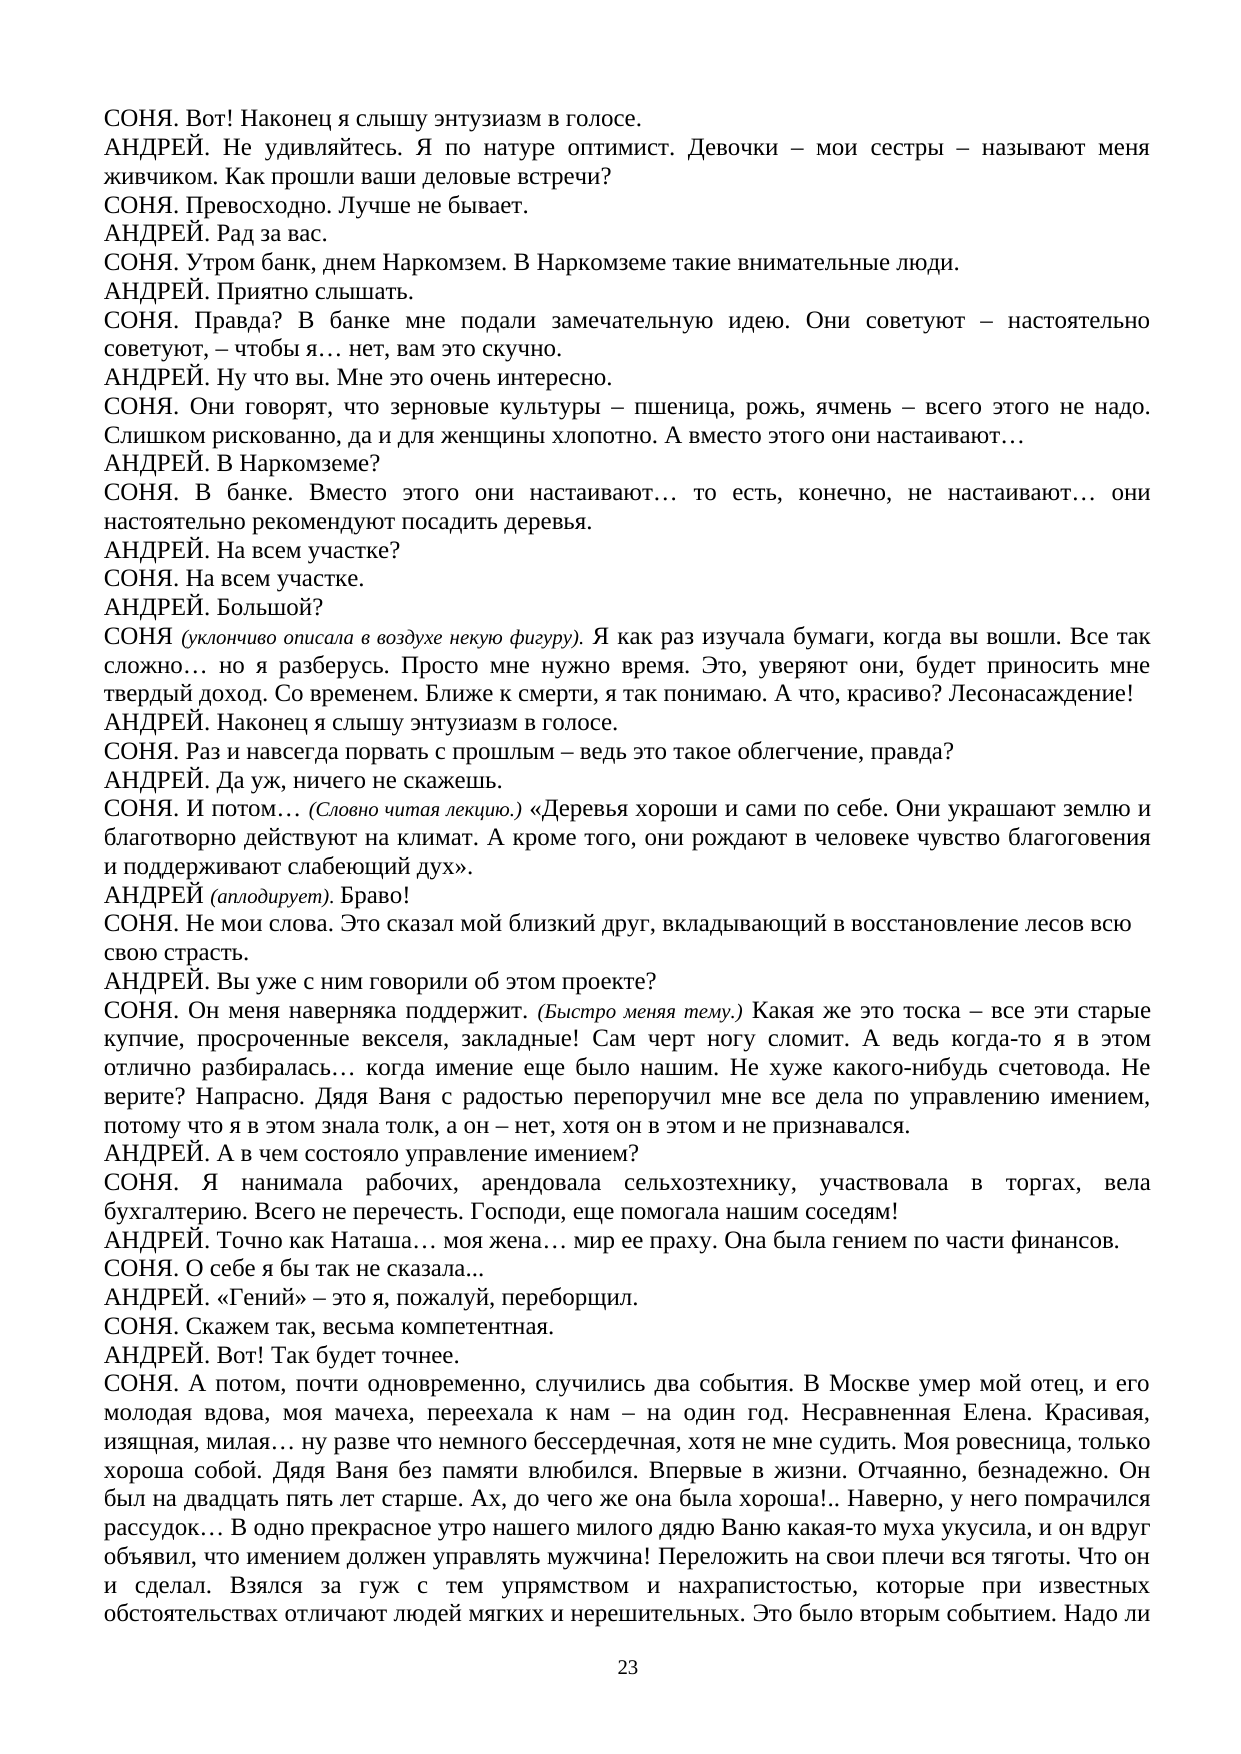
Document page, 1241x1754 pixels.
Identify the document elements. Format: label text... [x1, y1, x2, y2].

text АНДРЕЙ. Вот! Так будет точнее. [103, 1340, 1152, 1368]
text СОНЯ. Я нанимала рабочих, арендовала сельхозтехнику, участвовала в торгах, вела бухгалтерию. Всего не перечесть. Господи, еще помогала нашим соседям! [103, 1167, 1152, 1225]
text АНДРЕЙ. Приятно слышать. [103, 276, 1152, 305]
text СОНЯ. Раз и навсегда порвать с прошлым – ведь это такое облегчение, правда? [103, 736, 1152, 765]
text СОНЯ. Правда? В банке мне подали замечательную идею. Они советуют – настоятельно советуют, – чтобы я… нет, вам это скучно. [103, 305, 1152, 362]
text АНДРЕЙ. В Наркомземе? [103, 448, 1152, 477]
text СОНЯ. В банке. Вместо этого они настаивают… то есть, конечно, не настаивают… они настоятельно рекомендуют посадить деревья. [103, 477, 1152, 535]
text АНДРЕЙ. Рад за вас. [103, 218, 1152, 247]
text СОНЯ. На всем участке. [103, 563, 1152, 592]
text АНДРЕЙ. «Гений» – это я, пожалуй, переборщил. [103, 1282, 1152, 1311]
text СОНЯ (уклончиво описала в воздухе некую фигуру). Я как раз изучала бумаги, когда вы вошли. Все так сложно… но я разберусь. Просто мне нужно время. Это, уверяют они, будет приносить мне твердый доход. Со временем. Ближе к смерти, я так понимаю. А что, красиво? Лесонасаждение! [103, 621, 1152, 707]
text АНДРЕЙ. А в чем состояло управление имением? [103, 1138, 1152, 1167]
text СОНЯ. Скажем так, весьма компетентная. [103, 1311, 1152, 1340]
text СОНЯ. Не мои слова. Это сказал мой близкий друг, вкладывающий в восстановление лесов всю свою страсть. [103, 908, 1152, 966]
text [103, 1368, 1152, 1627]
text АНДРЕЙ. Да уж, ничего не скажешь. [103, 765, 1152, 793]
text СОНЯ. О себе я бы так не сказала... [103, 1253, 1152, 1282]
text СОНЯ. Утром банк, днем Наркомзем. В Наркомземе такие внимательные люди. [103, 247, 1152, 276]
text АНДРЕЙ. Наконец я слышу энтузиазм в голосе. [103, 707, 1152, 736]
text АНДРЕЙ. Точно как Наташа… моя жена… мир ее праху. Она была гением по части финансов. [103, 1225, 1152, 1253]
text СОНЯ. Они говорят, что зерновые культуры – пшеница, рожь, ячмень – всего этого не надо. Слишком рискованно, да и для женщины хлопотно. А вместо этого они настаивают… [103, 391, 1152, 448]
text СОНЯ. И потом… (Словно читая лекцию.) «Деревья хороши и сами по себе. Они украшают землю и благотворно действуют на климат. А кроме того, они рождают в человеке чувство благоговения и поддерживают слабеющий дух». [103, 793, 1152, 880]
text АНДРЕЙ (аплодирует). Браво! [103, 880, 1152, 908]
text СОНЯ. Превосходно. Лучше не бывает. [103, 190, 1152, 218]
text АНДРЕЙ. Большой? [103, 592, 1152, 621]
text АНДРЕЙ. Не удивляйтесь. Я по натуре оптимист. Девочки – мои сестры – называют меня живчиком. Как прошли ваши деловые встречи? [103, 132, 1152, 190]
text АНДРЕЙ. Вы уже с ним говорили об этом проекте? [103, 966, 1152, 995]
text АНДРЕЙ. На всем участке? [103, 535, 1152, 563]
text АНДРЕЙ. Ну что вы. Мне это очень интересно. [103, 362, 1152, 391]
text СОНЯ. Он меня наверняка поддержит. (Быстро меняя тему.) Какая же это тоска – все эти старые купчие, просроченные векселя, закладные! Сам черт ногу сломит. А ведь когда-то я в этом отлично разбиралась… когда имение еще было нашим. Не хуже какого-нибудь счетовода. Не верите? Напрасно. Дядя Ваня с радостью перепоручил мне все дела по управлению имением, потому что я в этом знала толк, а он – нет, хотя он в этом и не признавался. [103, 995, 1152, 1138]
text СОНЯ. Вот! Наконец я слышу энтузиазм в голосе. [103, 103, 1152, 132]
